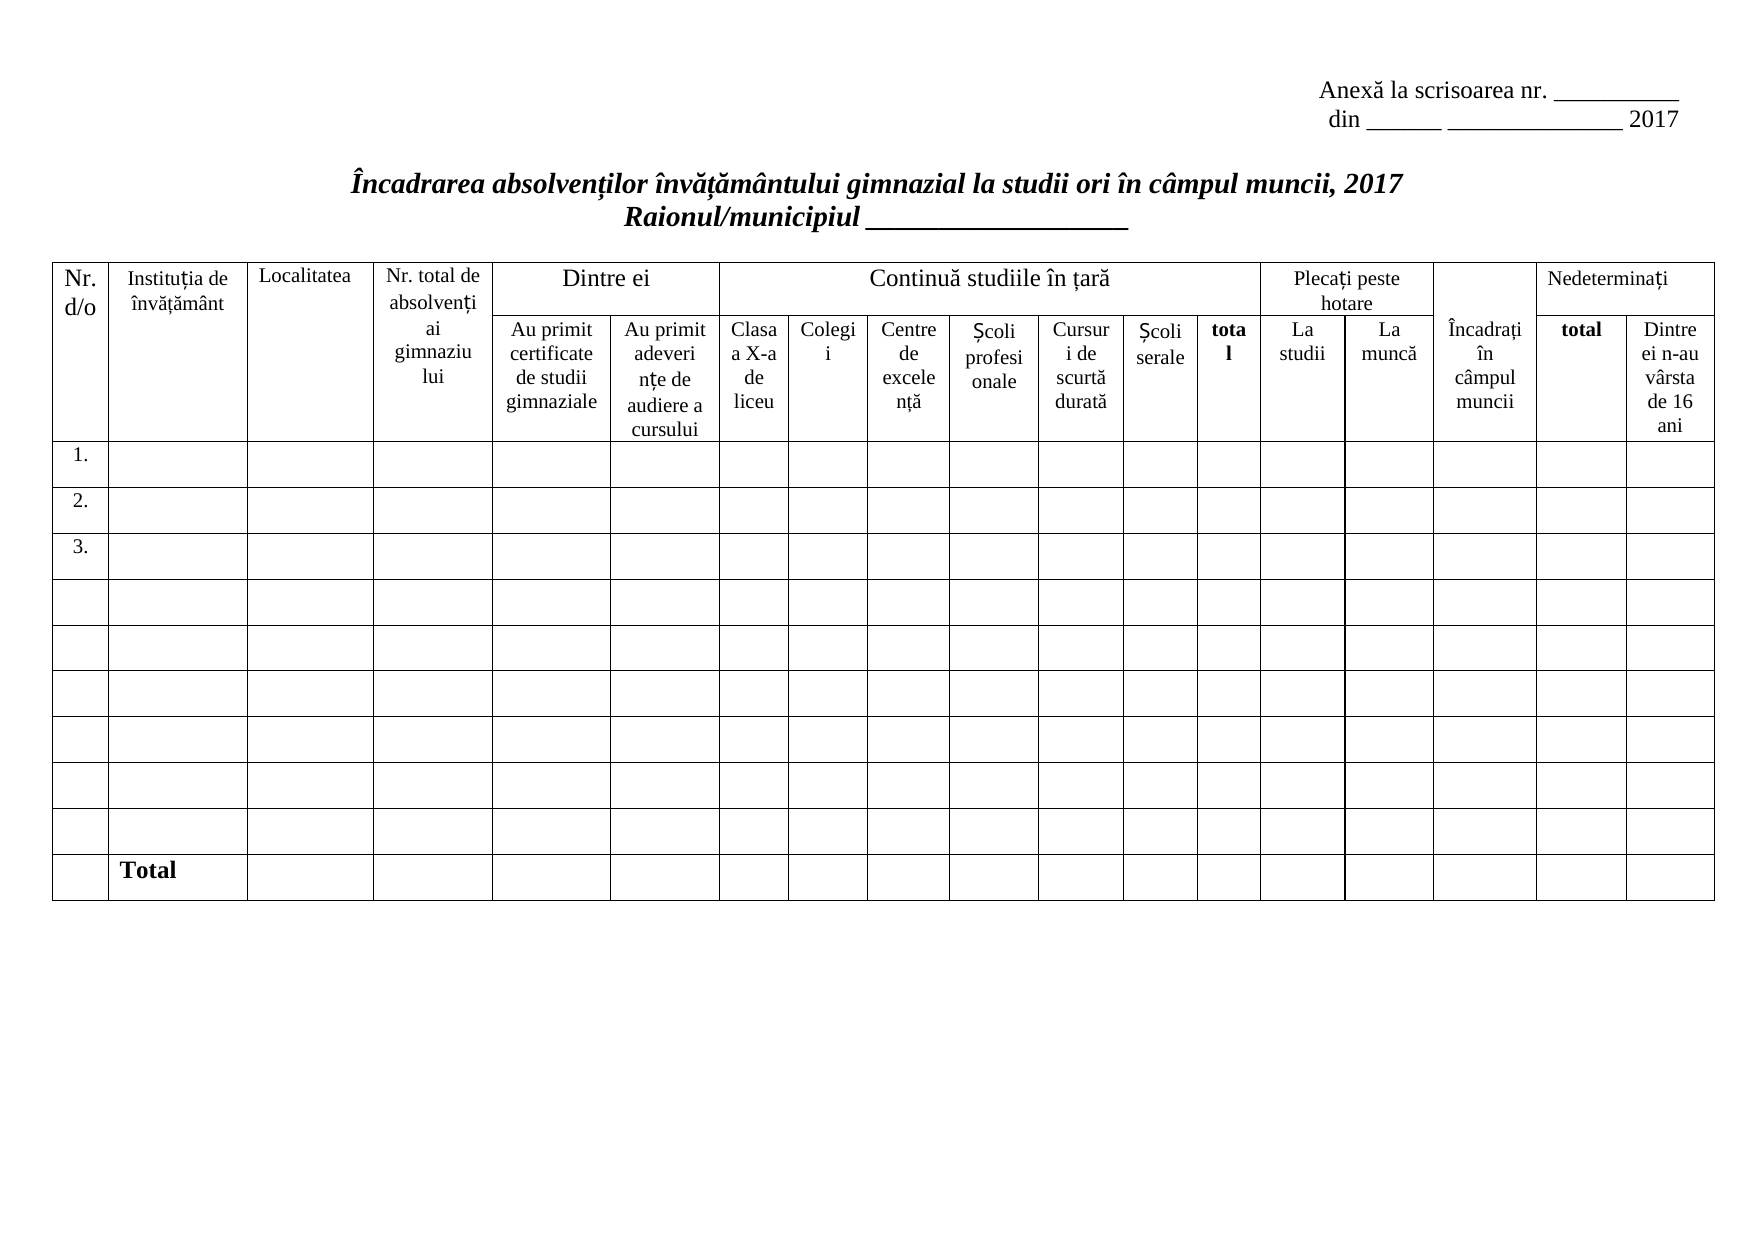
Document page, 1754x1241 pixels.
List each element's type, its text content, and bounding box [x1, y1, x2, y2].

table_cell [611, 580, 719, 624]
table_cell [1434, 855, 1536, 899]
table_cell [720, 809, 788, 854]
table_cell [1198, 442, 1260, 487]
table_cell [109, 534, 247, 579]
table_cell [1434, 763, 1536, 808]
table_cell [1346, 534, 1433, 579]
table_cell [248, 626, 373, 670]
table_cell [1198, 534, 1260, 579]
table_cell [1198, 809, 1260, 854]
table_cell [1346, 855, 1433, 899]
table_cell [248, 488, 373, 533]
table_cell [53, 671, 108, 716]
text Anexă la scrisoarea nr. __________ [75, 75, 1679, 104]
table_cell [1627, 855, 1714, 899]
table_cell Au primit adeverințe de audiere a cursului [611, 316, 719, 441]
table_cell [1039, 855, 1123, 899]
table_cell [611, 855, 719, 899]
table_cell [1124, 442, 1197, 487]
table_cell [868, 488, 949, 533]
table_cell [1124, 626, 1197, 670]
table_cell [1537, 671, 1626, 716]
table_cell [1261, 580, 1344, 624]
table_cell [1039, 626, 1123, 670]
table_cell [53, 717, 108, 762]
table_cell [374, 855, 492, 899]
table_cell [789, 855, 867, 899]
table_cell [1627, 442, 1714, 487]
table_cell [1198, 717, 1260, 762]
table_cell [374, 488, 492, 533]
table_cell [374, 763, 492, 808]
table_cell [53, 580, 108, 624]
table_cell [1537, 855, 1626, 899]
table_cell [1039, 580, 1123, 624]
table_cell [1537, 809, 1626, 854]
table_cell [109, 488, 247, 533]
table_cell Cursuri de scurtă durată [1039, 316, 1123, 441]
table_cell [1039, 534, 1123, 579]
table_cell [493, 413, 610, 441]
table_cell [789, 580, 867, 624]
table_cell total [1198, 316, 1260, 441]
table_cell Dintre ei n-au vârsta de 16 ani [1627, 316, 1714, 441]
table_cell [1198, 671, 1260, 716]
table_cell [493, 855, 610, 899]
table_cell [950, 855, 1038, 899]
table_cell [1261, 855, 1344, 899]
table_cell [789, 626, 867, 670]
table_cell [950, 442, 1038, 487]
table_cell [789, 763, 867, 808]
table_cell [950, 488, 1038, 533]
table_cell [1261, 671, 1344, 716]
table_cell [374, 809, 492, 854]
table_cell [1124, 855, 1197, 899]
table_cell [1346, 626, 1433, 670]
table_cell 3. [53, 534, 108, 579]
table_cell [1434, 717, 1536, 762]
table_header [1434, 263, 1536, 315]
table_cell [1537, 763, 1626, 808]
table_cell [1627, 626, 1714, 670]
table_cell [1434, 580, 1536, 624]
table_cell [611, 763, 719, 808]
table_cell [248, 717, 373, 762]
table_cell [868, 442, 949, 487]
table_cell [1039, 671, 1123, 716]
table_cell [248, 855, 373, 899]
table_cell [53, 809, 108, 854]
table_cell [1346, 442, 1433, 487]
table_cell [493, 717, 610, 762]
table_cell [248, 580, 373, 624]
table_cell [1039, 809, 1123, 854]
table_cell [1537, 488, 1626, 533]
table_cell [493, 442, 610, 487]
table_cell [720, 763, 788, 808]
table_cell 2. [53, 488, 108, 533]
table_cell [950, 580, 1038, 624]
table_header Continuă studiile în țară [720, 263, 1260, 315]
table_header Plecați peste hotare [1261, 263, 1433, 315]
table_header Dintre ei [493, 263, 719, 315]
table_cell [1039, 442, 1123, 487]
table_cell [1124, 763, 1197, 808]
table_cell [493, 534, 610, 579]
table_cell La muncă [1346, 316, 1433, 441]
table_cell Total [109, 855, 247, 899]
table_cell [109, 763, 247, 808]
table_cell [248, 809, 373, 854]
table_cell [493, 763, 610, 808]
table_cell [720, 442, 788, 487]
table_cell Centre de excelență [868, 316, 949, 441]
table_cell [950, 717, 1038, 762]
table_cell [1039, 763, 1123, 808]
table_cell Colegii [789, 316, 867, 441]
table_cell [789, 534, 867, 579]
table_cell [493, 671, 610, 716]
table_cell [868, 809, 949, 854]
table_cell [1198, 488, 1260, 533]
table_header Nr. total de absolvenți ai gimnaziu lui [374, 263, 492, 441]
table_cell [868, 626, 949, 670]
table_cell [868, 580, 949, 624]
table_cell [1261, 717, 1344, 762]
table_cell [868, 534, 949, 579]
table_cell [1124, 809, 1197, 854]
table_cell [1434, 626, 1536, 670]
table_cell [720, 534, 788, 579]
table_header Nedeterminați [1537, 263, 1714, 315]
table_cell [611, 717, 719, 762]
table_cell [1261, 534, 1344, 579]
table_cell [493, 580, 610, 624]
table_cell total [1537, 316, 1626, 441]
table_cell [1198, 855, 1260, 899]
table_cell 1. [53, 442, 108, 487]
table_cell [611, 671, 719, 716]
table_cell [1261, 488, 1344, 533]
table_cell [950, 671, 1038, 716]
table_cell [1198, 580, 1260, 624]
table_cell [1346, 580, 1433, 624]
table_cell [789, 717, 867, 762]
table_cell [1346, 809, 1433, 854]
table_cell [1124, 580, 1197, 624]
table_cell [1434, 534, 1536, 579]
table_cell [248, 671, 373, 716]
table_cell [950, 809, 1038, 854]
table_cell [1627, 671, 1714, 716]
table_cell Încadrați în câmpul muncii [1434, 315, 1536, 441]
table_cell [720, 488, 788, 533]
table_cell [493, 488, 610, 533]
table_cell [1124, 671, 1197, 716]
table_cell [1434, 442, 1536, 487]
table_cell [1537, 580, 1626, 624]
table_cell [868, 717, 949, 762]
table_cell [1537, 534, 1626, 579]
table_cell [374, 580, 492, 624]
table_cell [950, 626, 1038, 670]
table_cell [493, 626, 610, 670]
text din ______ ______________ 2017 [75, 104, 1679, 132]
table_cell [1261, 809, 1344, 854]
table_cell [868, 855, 949, 899]
table_cell [374, 671, 492, 716]
table_cell [1039, 488, 1123, 533]
table_cell [1627, 488, 1714, 533]
table_cell [1537, 442, 1626, 487]
table_cell [1627, 534, 1714, 579]
table_cell [53, 763, 108, 808]
table_cell Au primit certificate de studii gimnaziale [493, 316, 610, 413]
table_cell [1434, 809, 1536, 854]
table_cell [109, 580, 247, 624]
table_cell Școli serale [1124, 316, 1197, 441]
table_cell [789, 671, 867, 716]
table_cell [611, 442, 719, 487]
table_cell [720, 855, 788, 899]
table_cell [109, 717, 247, 762]
table_cell [611, 488, 719, 533]
table_cell Clasa a X-a de liceu [720, 316, 788, 441]
table_cell [248, 442, 373, 487]
text Raionul/municipiul __________________ [75, 199, 1679, 233]
table_cell [1537, 717, 1626, 762]
table_cell [720, 580, 788, 624]
table_cell [1198, 763, 1260, 808]
table_cell [374, 717, 492, 762]
table_cell [374, 626, 492, 670]
table_cell [950, 763, 1038, 808]
table_cell [611, 534, 719, 579]
table_cell Școli profesionale [950, 316, 1038, 441]
table_cell [1261, 626, 1344, 670]
table_cell [1627, 809, 1714, 854]
table_cell [493, 809, 610, 854]
table_cell [1434, 671, 1536, 716]
table_cell [109, 626, 247, 670]
table_cell [1434, 488, 1536, 533]
table_header Nr. d/o [53, 263, 108, 441]
table_cell [720, 717, 788, 762]
table_cell [611, 809, 719, 854]
table_cell [1627, 763, 1714, 808]
table_cell [1124, 717, 1197, 762]
table_cell [1198, 626, 1260, 670]
table_cell [109, 671, 247, 716]
table_cell [950, 534, 1038, 579]
table_cell [1346, 763, 1433, 808]
table_cell [374, 442, 492, 487]
table_cell [1261, 763, 1344, 808]
table_cell [109, 809, 247, 854]
table_cell [248, 534, 373, 579]
table_header Instituția de învățământ [109, 263, 247, 441]
table_cell [1627, 580, 1714, 624]
table_cell [720, 671, 788, 716]
table_cell [53, 626, 108, 670]
table_cell [868, 763, 949, 808]
table_cell [1039, 717, 1123, 762]
table_cell [374, 534, 492, 579]
table_cell [1627, 717, 1714, 762]
table_cell [248, 763, 373, 808]
table_cell [789, 488, 867, 533]
table_cell [868, 671, 949, 716]
table_cell [1346, 717, 1433, 762]
table_cell [1261, 442, 1344, 487]
table_cell [1346, 671, 1433, 716]
table_cell [1124, 488, 1197, 533]
table_cell [1537, 626, 1626, 670]
table_cell [1124, 534, 1197, 579]
table_cell [109, 442, 247, 487]
table_header Localitatea [248, 263, 373, 441]
table_cell La studii [1261, 316, 1344, 441]
table_cell [53, 855, 108, 899]
text Încadrarea absolvenților învățământului gimnazial la studii ori în câmpul muncii, 2017 [75, 166, 1679, 199]
table_cell [720, 626, 788, 670]
table_cell [1346, 488, 1433, 533]
table_cell [611, 626, 719, 670]
table_cell [789, 442, 867, 487]
table_cell [789, 809, 867, 854]
